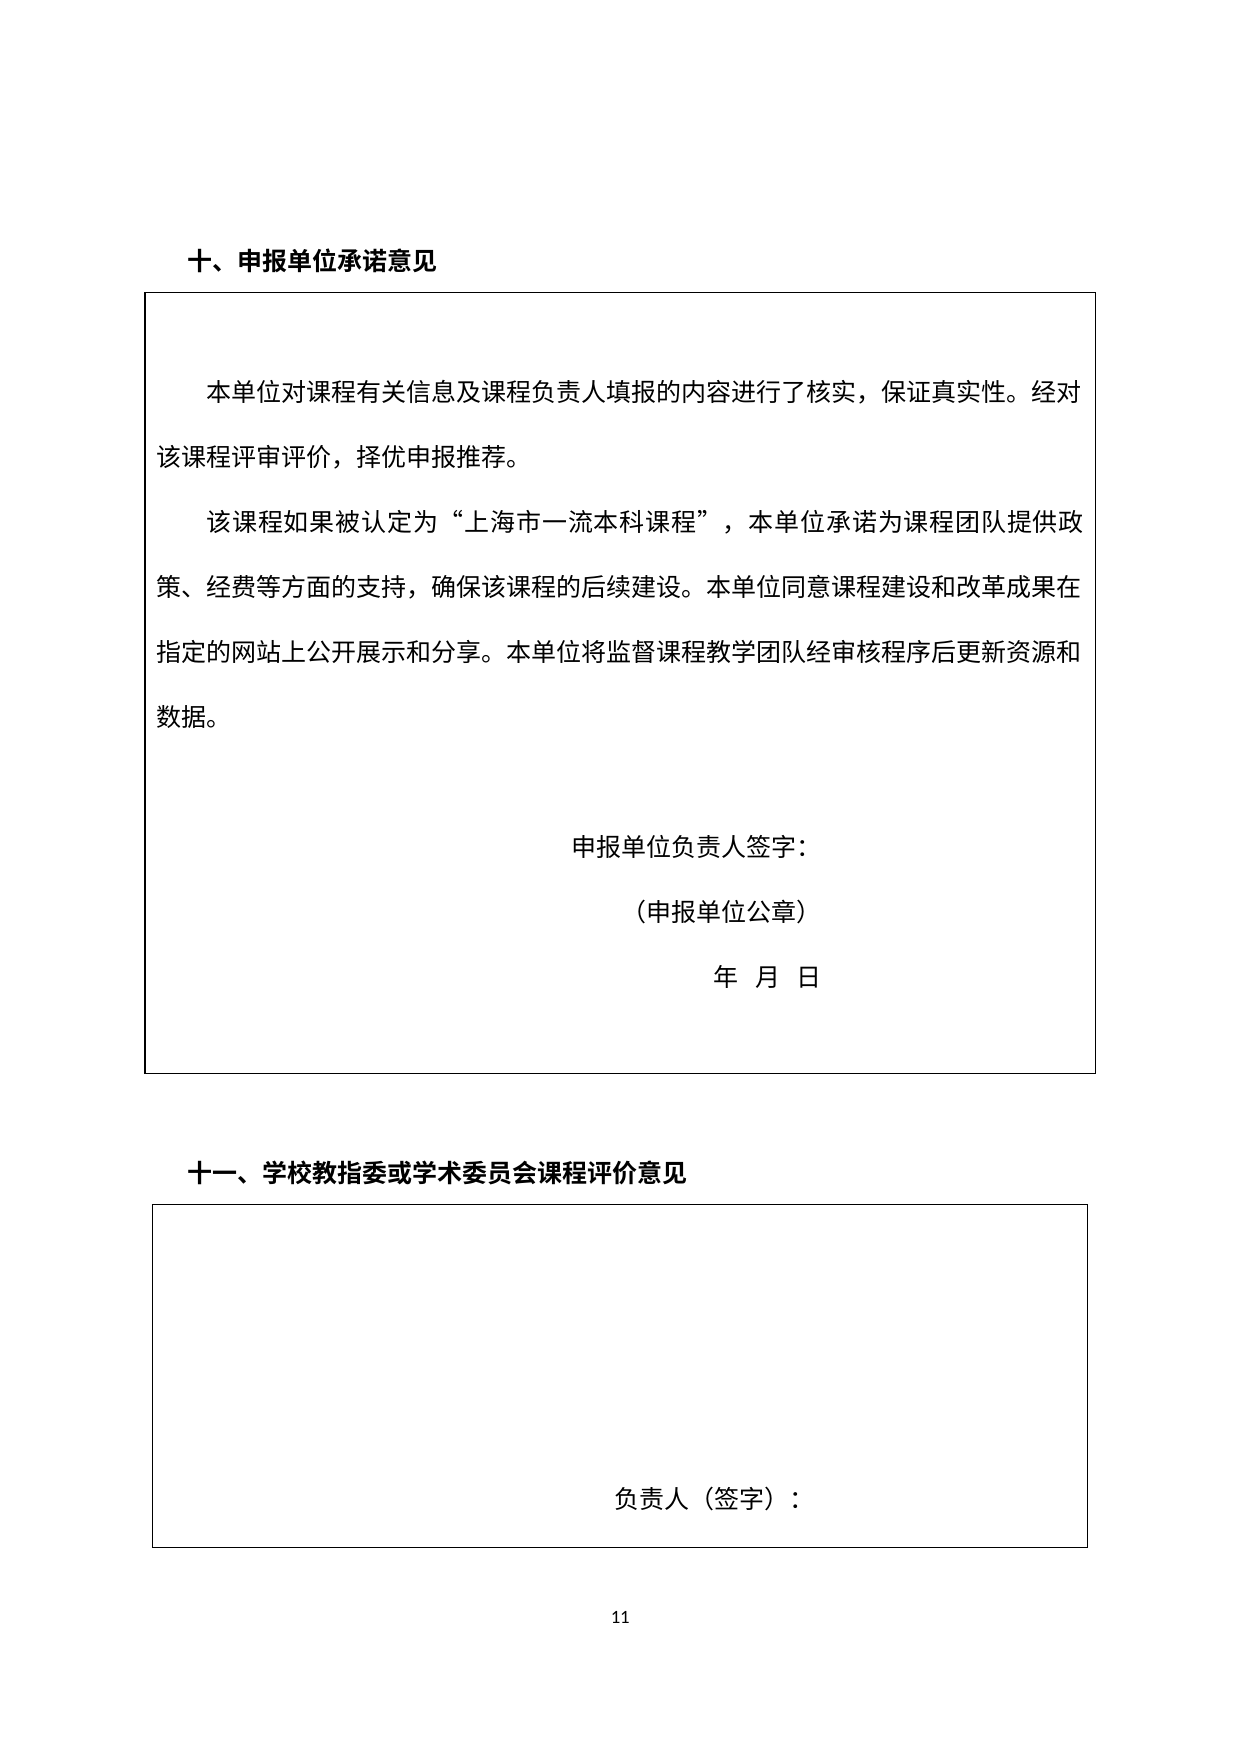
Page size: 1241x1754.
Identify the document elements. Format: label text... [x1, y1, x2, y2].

table_header 负责人（签字）： 年 月 日 [153, 1205, 1087, 1547]
table_header 本单位对课程有关信息及课程负责人填报的内容进行了核实，保证真实性。经对该课程评审评价，择优申报推荐。 该课程如果被认定为“上海市一流本科课程”，本单位承诺为课程团队提供政策、经费等方面的支持，确保该课程的后续建设。本单位同意课程建设和改革成果在指定的网站上公开展示和分享。本单位将监督课程教学团队经审核程序后更新资源和数据。 申报单位负责人签字： （申报单位公章） 年 月 日 [146, 293, 1095, 1073]
list 十、申报单位承诺意见 [187, 227, 1053, 292]
list 十一、学校教指委或学术委员会课程评价意见 [187, 1139, 1053, 1204]
